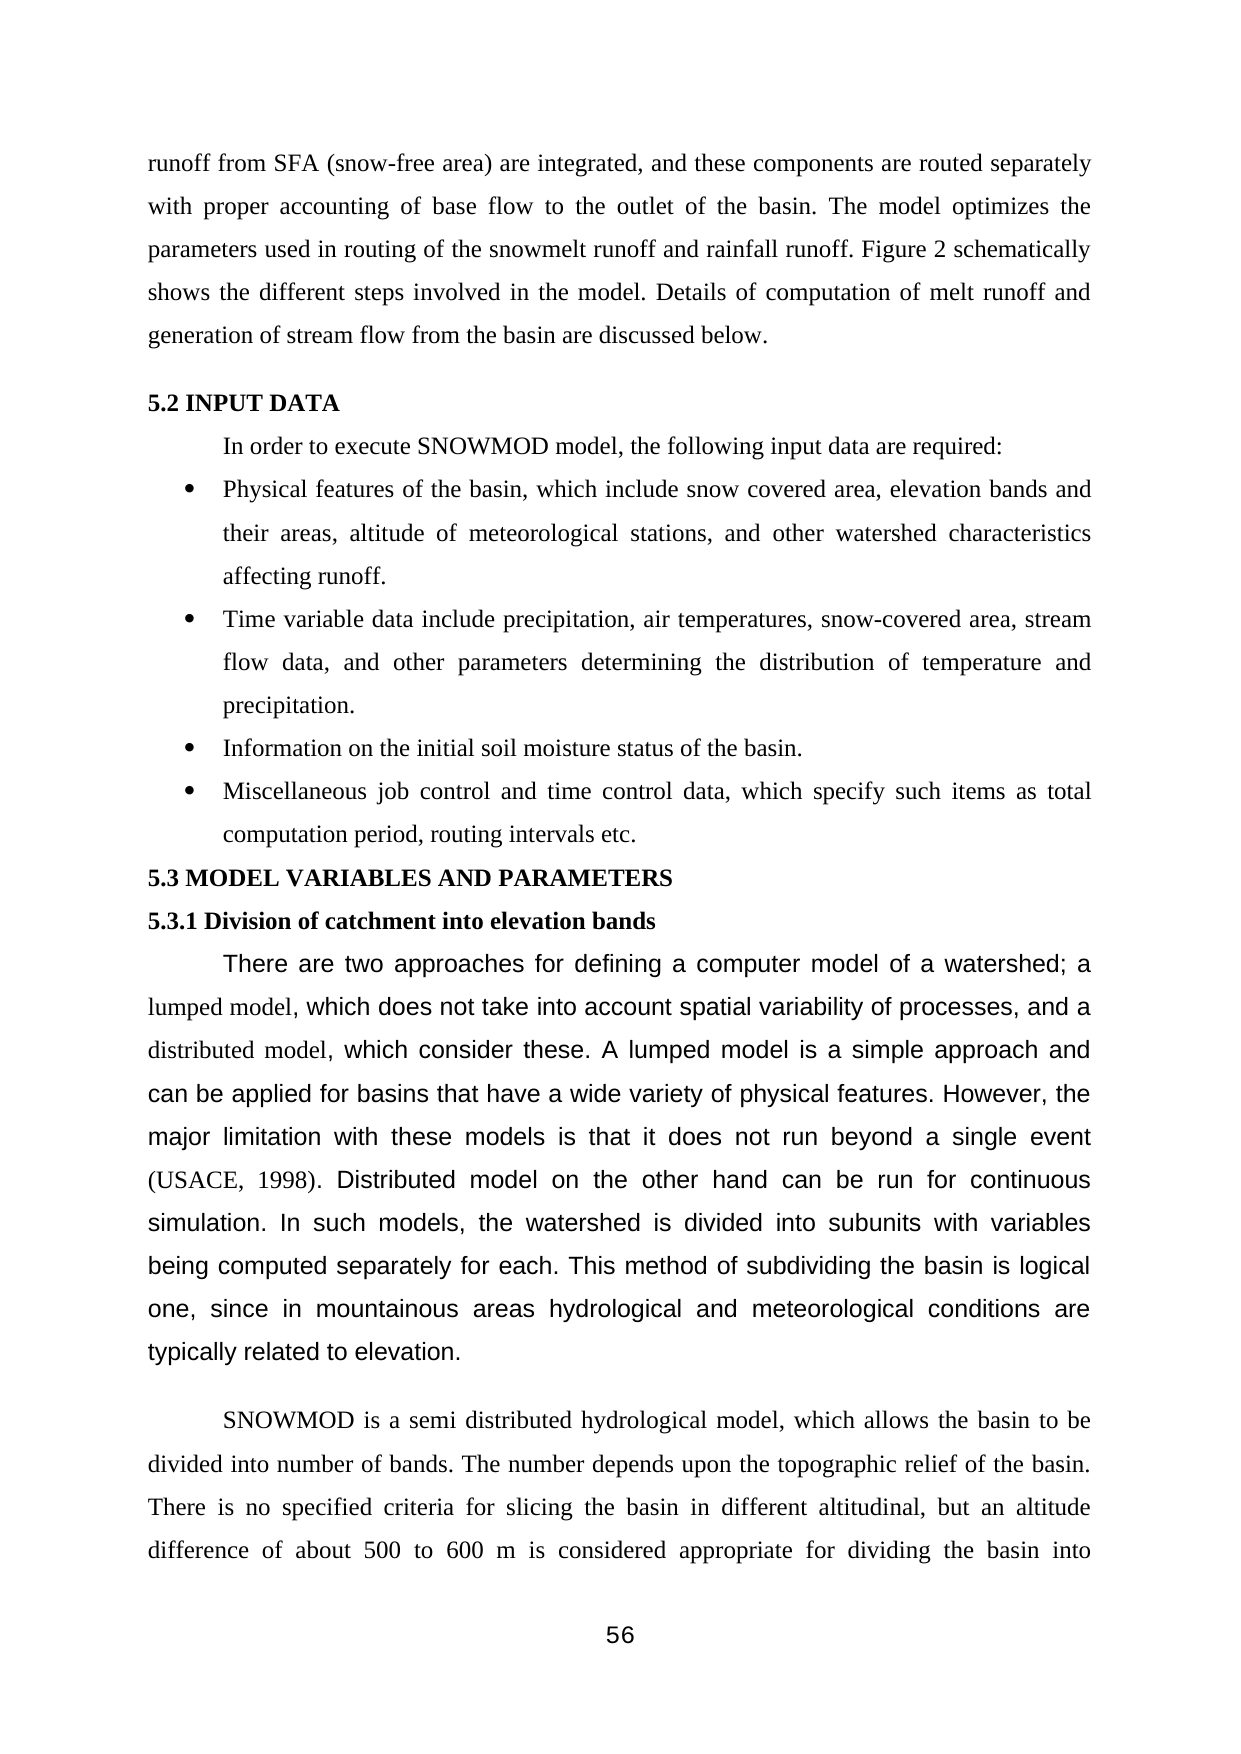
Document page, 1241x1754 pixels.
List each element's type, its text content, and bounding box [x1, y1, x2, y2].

text 5.3 MODEL VARIABLES AND PARAMETERS [148, 863, 1092, 891]
text 5.2 INPUT DATA [148, 388, 1092, 417]
text In order to execute SNOWMOD model, the following input data are required: [148, 431, 1092, 460]
list Information on the initial soil moisture status of the basin. [185, 733, 1092, 762]
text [148, 1406, 1092, 1564]
text There are two approaches for defining a computer model of a watershed; a lumped model, which does not take into account spatial variability of processes, and a distributed model, which consider these. A lumped model is a simple approach and can be applied for basins that have a wide variety of physical features. However, the major limitation with these models is that it does not run beyond a single event (USACE, 1998). Distributed model on the other hand can be run for continuous simulation. In such models, the watershed is divided into subunits with variables being computed separately for each. This method of subdividing the basin is logical one, since in mountainous areas hydrological and meteorological conditions are typically related to elevation. [148, 949, 1092, 1366]
list Physical features of the basin, which include snow covered area, elevation bands and their areas, altitude of meteorological stations, and other watershed characteristics affecting runoff. [185, 474, 1092, 589]
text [148, 148, 1092, 349]
text 5.3.1 Division of catchment into elevation bands [148, 906, 1092, 934]
list Miscellaneous job control and time control data, which specify such items as total computation period, routing intervals etc. [185, 776, 1092, 848]
list Time variable data include precipitation, air temperatures, snow-covered area, stream flow data, and other parameters determining the distribution of temperature and precipitation. [185, 604, 1092, 719]
